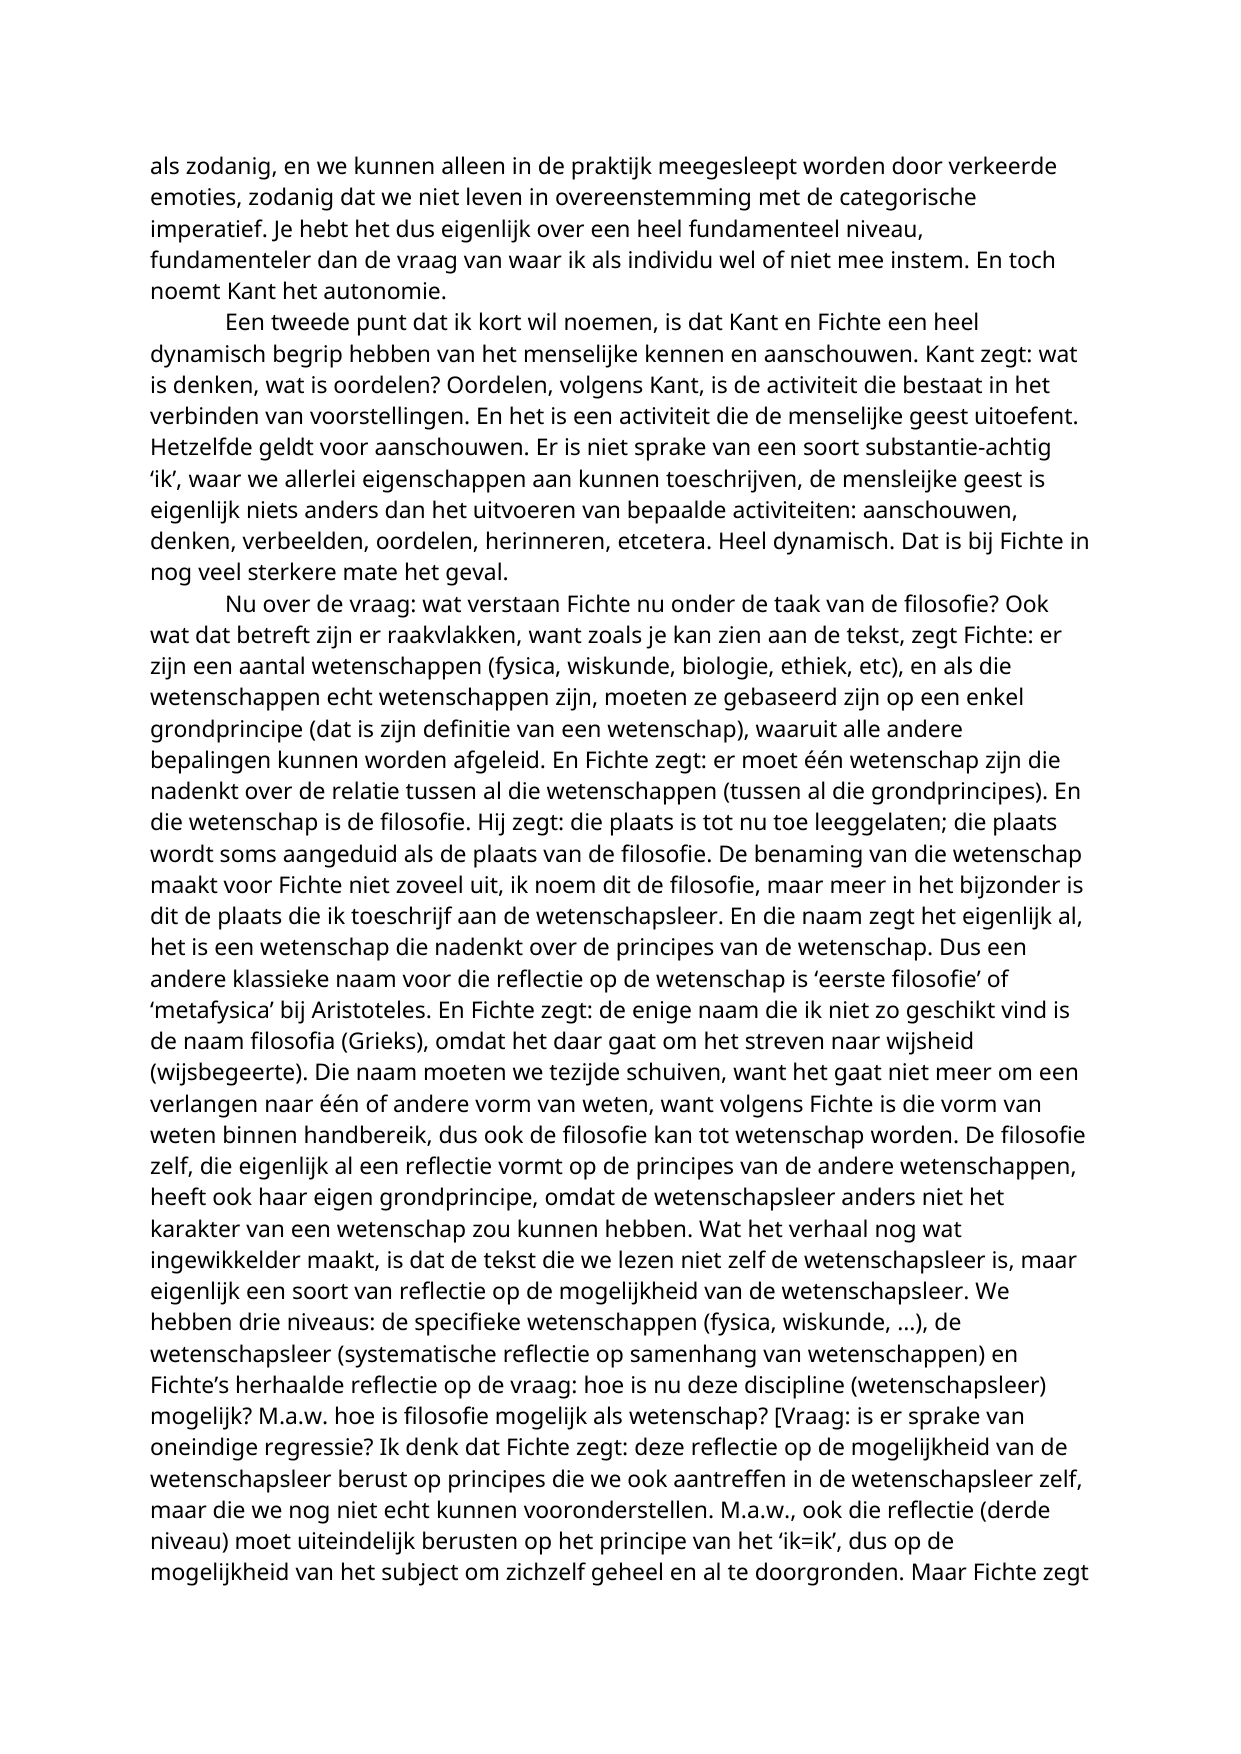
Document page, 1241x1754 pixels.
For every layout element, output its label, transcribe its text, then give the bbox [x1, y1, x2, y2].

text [150, 587, 1090, 1587]
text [150, 150, 1090, 306]
text Een tweede punt dat ik kort wil noemen, is dat Kant en Fichte een heel dynamisch begrip hebben van het menselijke kennen en aanschouwen. Kant zegt: wat is denken, wat is oordelen? Oordelen, volgens Kant, is de activiteit die bestaat in het verbinden van voorstellingen. En het is een activiteit die de menselijke geest uitoefent. Hetzelfde geldt voor aanschouwen. Er is niet sprake van een soort substantie-achtig ‘ik’, waar we allerlei eigenschappen aan kunnen toeschrijven, de mensleijke geest is eigenlijk niets anders dan het uitvoeren van bepaalde activiteiten: aanschouwen, denken, verbeelden, oordelen, herinneren, etcetera. Heel dynamisch. Dat is bij Fichte in nog veel sterkere mate het geval. [150, 306, 1090, 587]
